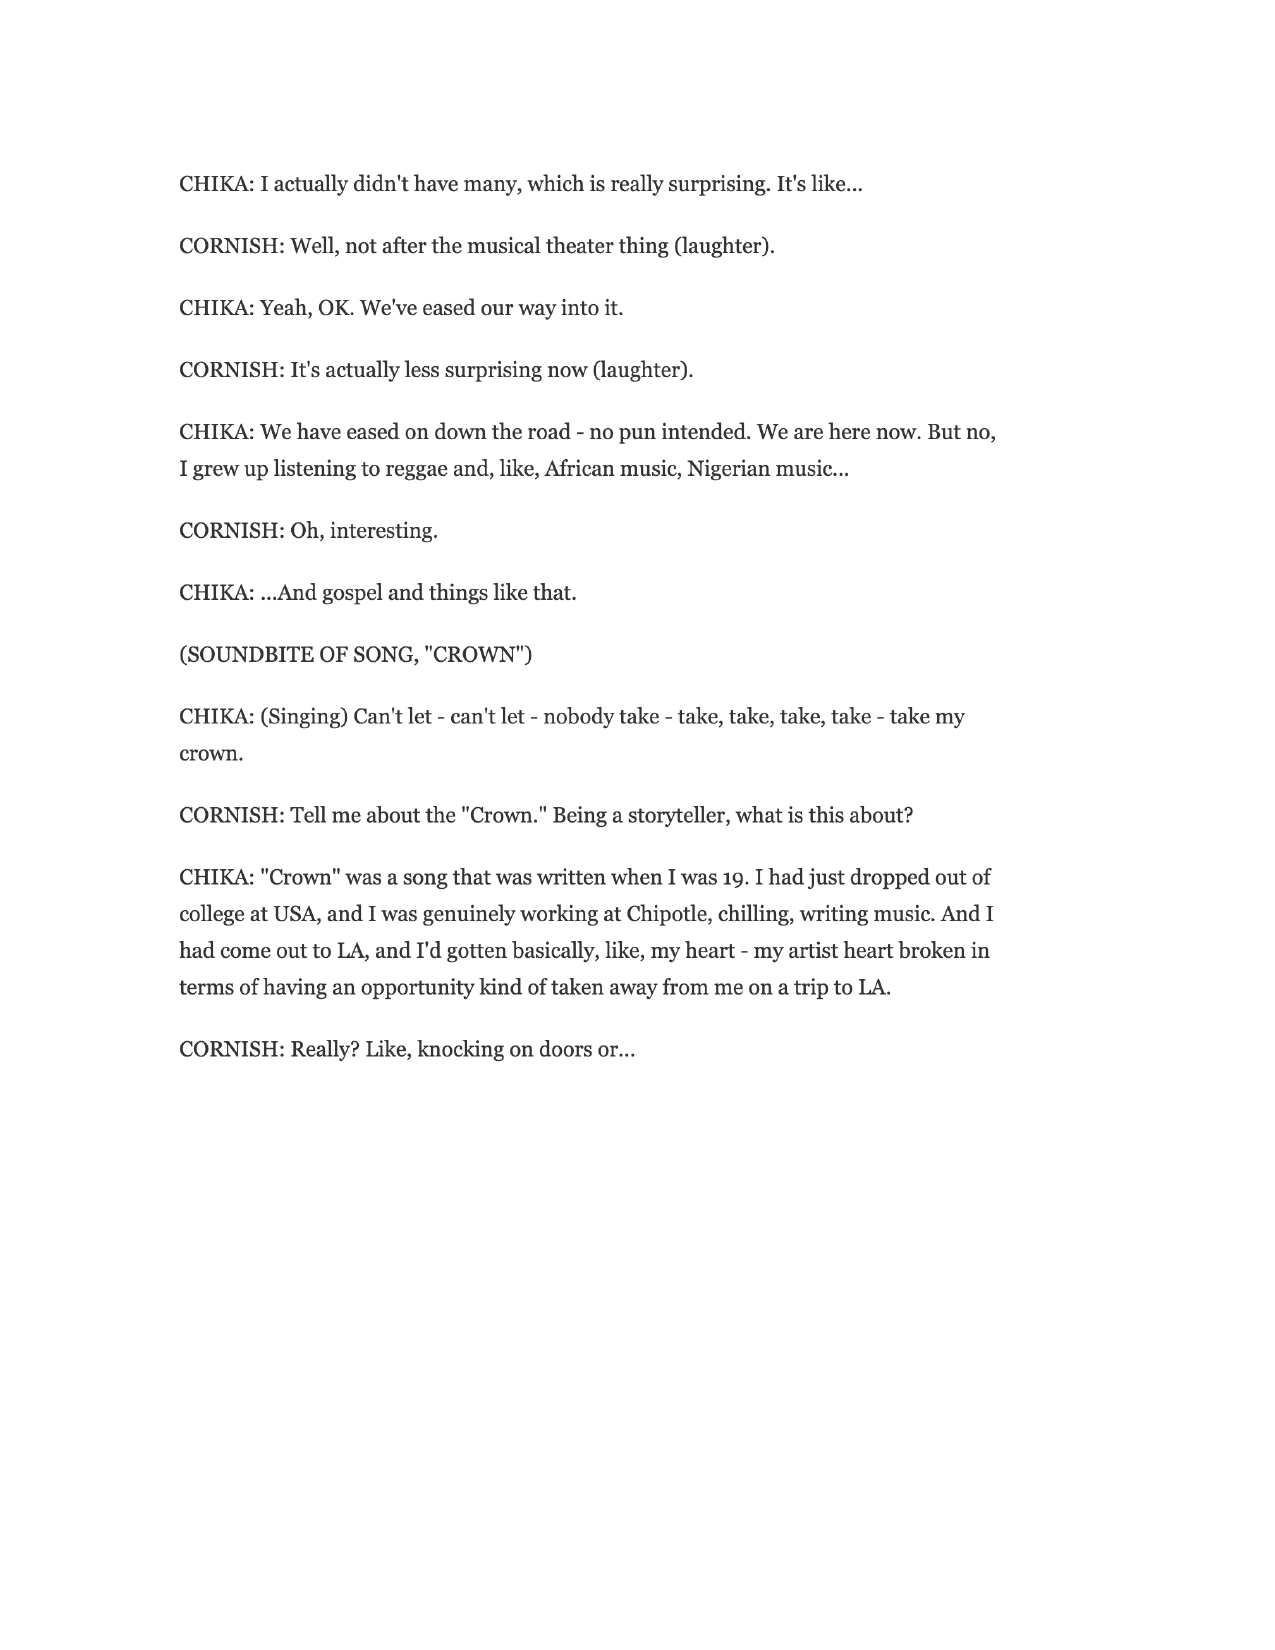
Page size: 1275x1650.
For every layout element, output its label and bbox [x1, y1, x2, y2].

picture [150, 150, 1125, 1070]
